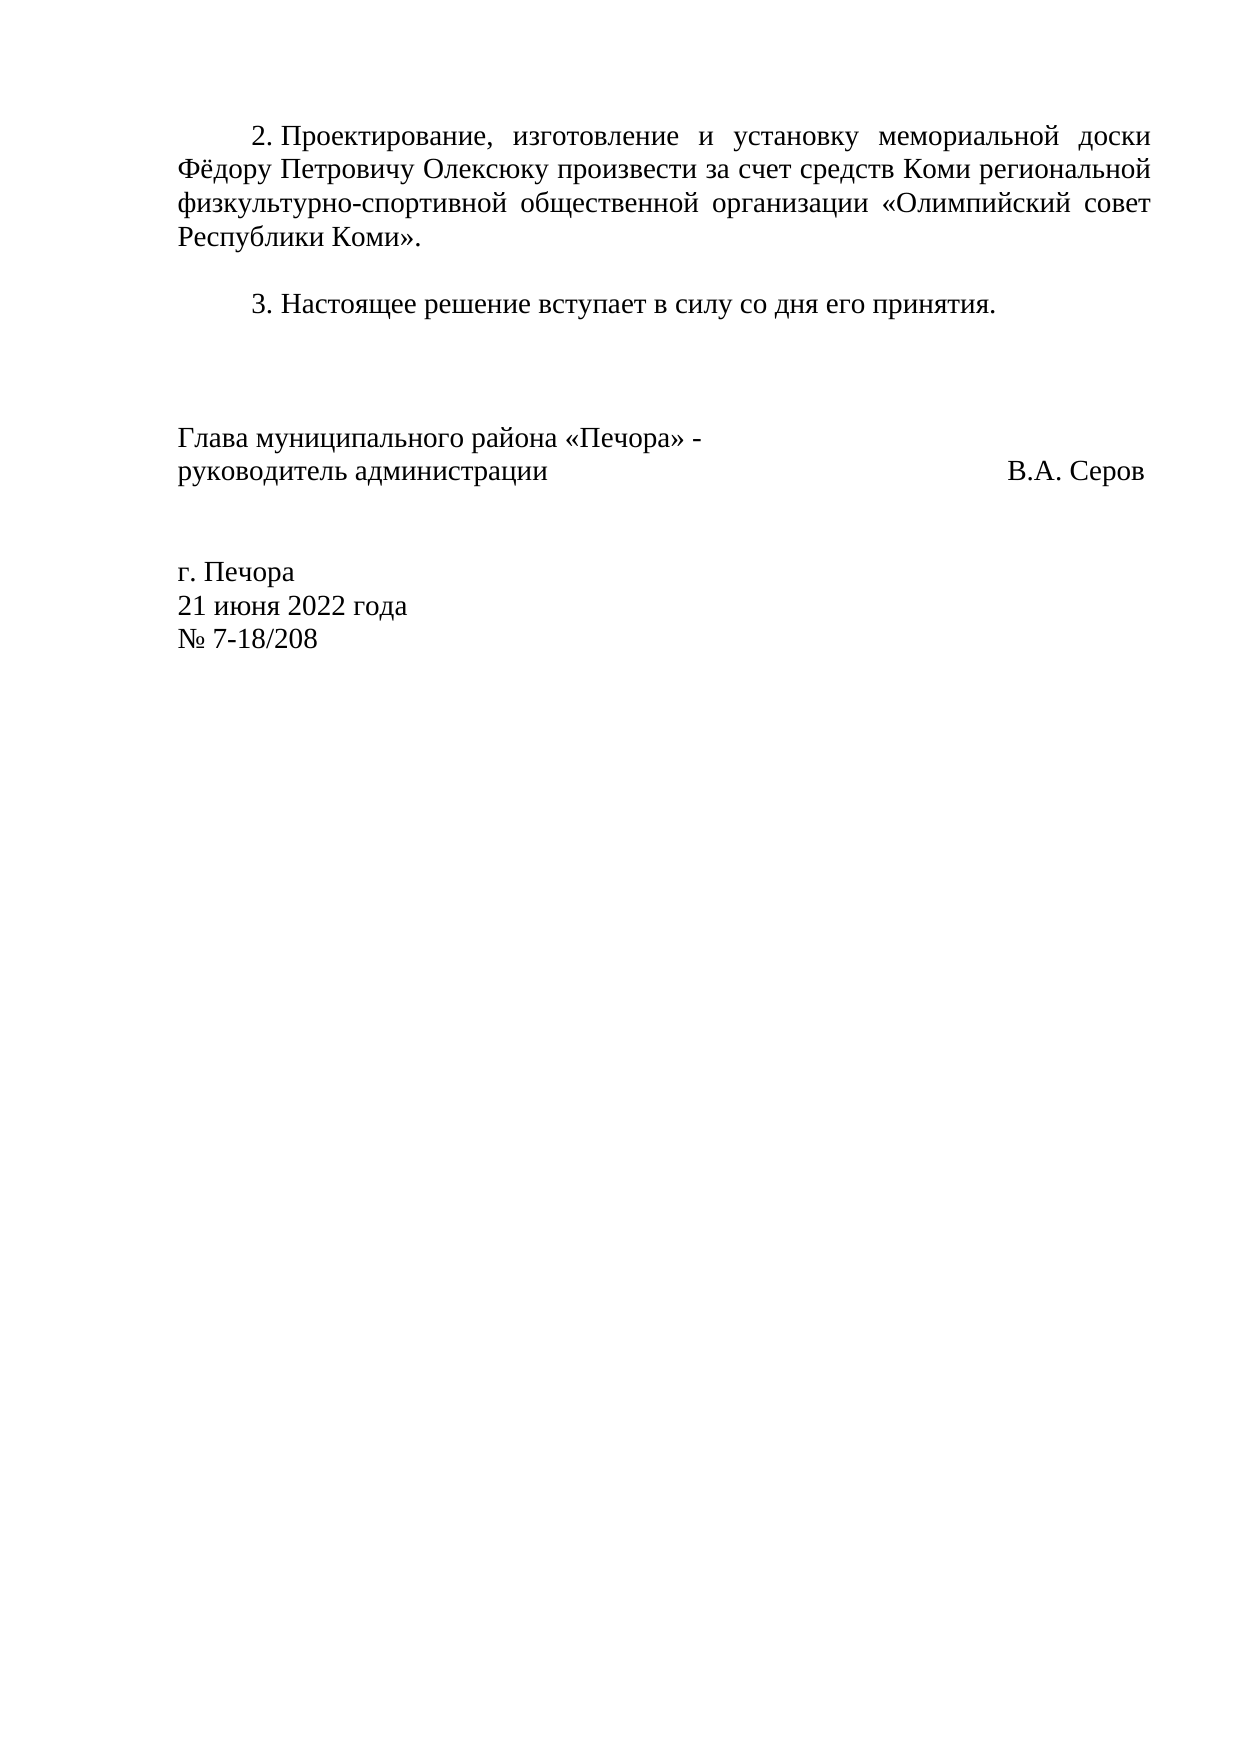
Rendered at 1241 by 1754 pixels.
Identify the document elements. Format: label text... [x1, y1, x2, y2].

text № 7-18/208 [177, 621, 1152, 655]
text г. Печора [177, 554, 1152, 588]
text 21 июня 2022 года [177, 588, 1152, 621]
list Настоящее решение вступает в силу со дня его принятия. [177, 286, 1152, 319]
list Проектирование, изготовление и установку мемориальной доски Фёдору Петровичу Олексюку произвести за счет средств Коми региональной физкультурно-спортивной общественной организации «Олимпийский совет Республики Коми». [177, 118, 1152, 252]
text Глава муниципального района «Печора» - [177, 420, 1152, 453]
text руководитель администрации В.А. Серов [177, 453, 1152, 487]
